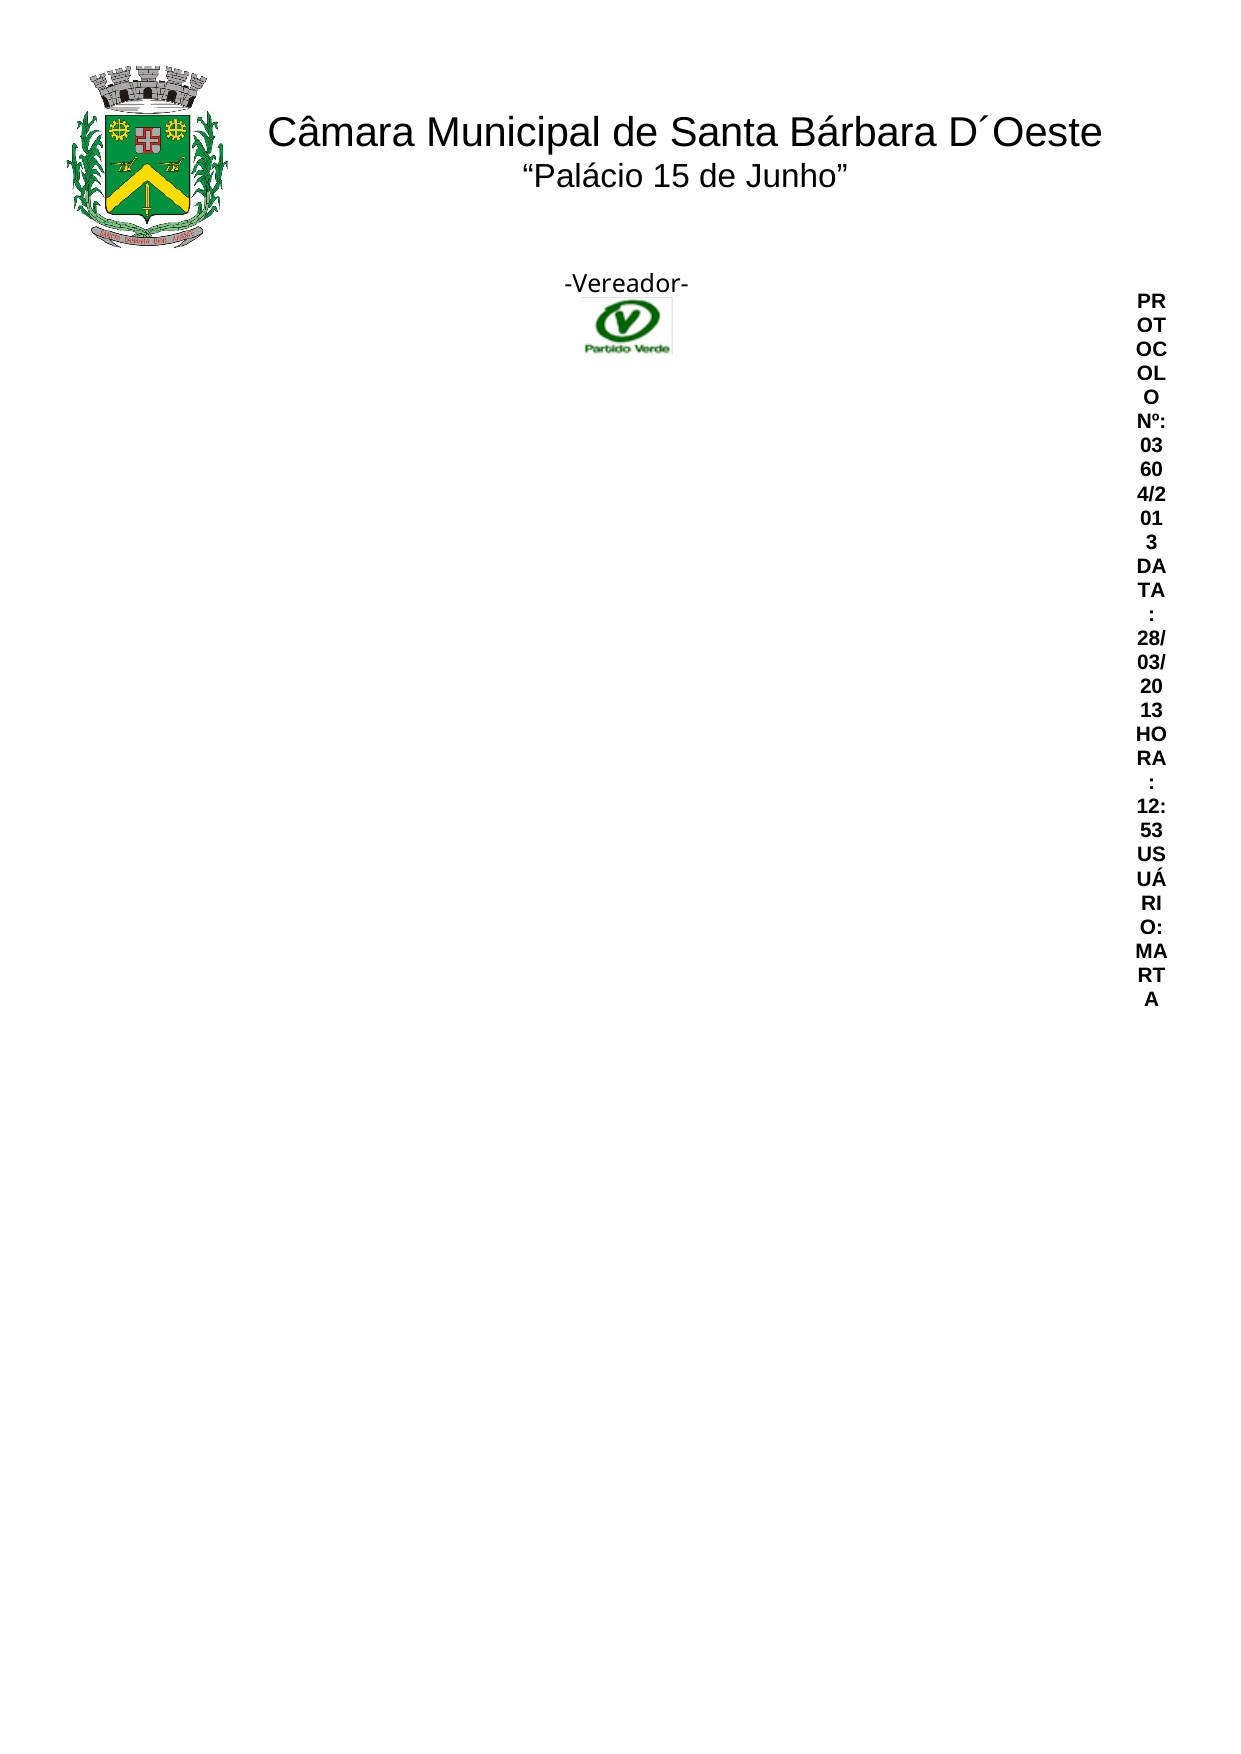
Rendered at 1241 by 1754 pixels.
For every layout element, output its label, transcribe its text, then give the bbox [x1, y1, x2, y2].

text -Vereador- [177, 266, 1063, 300]
picture [66, 66, 235, 255]
picture [581, 300, 674, 355]
